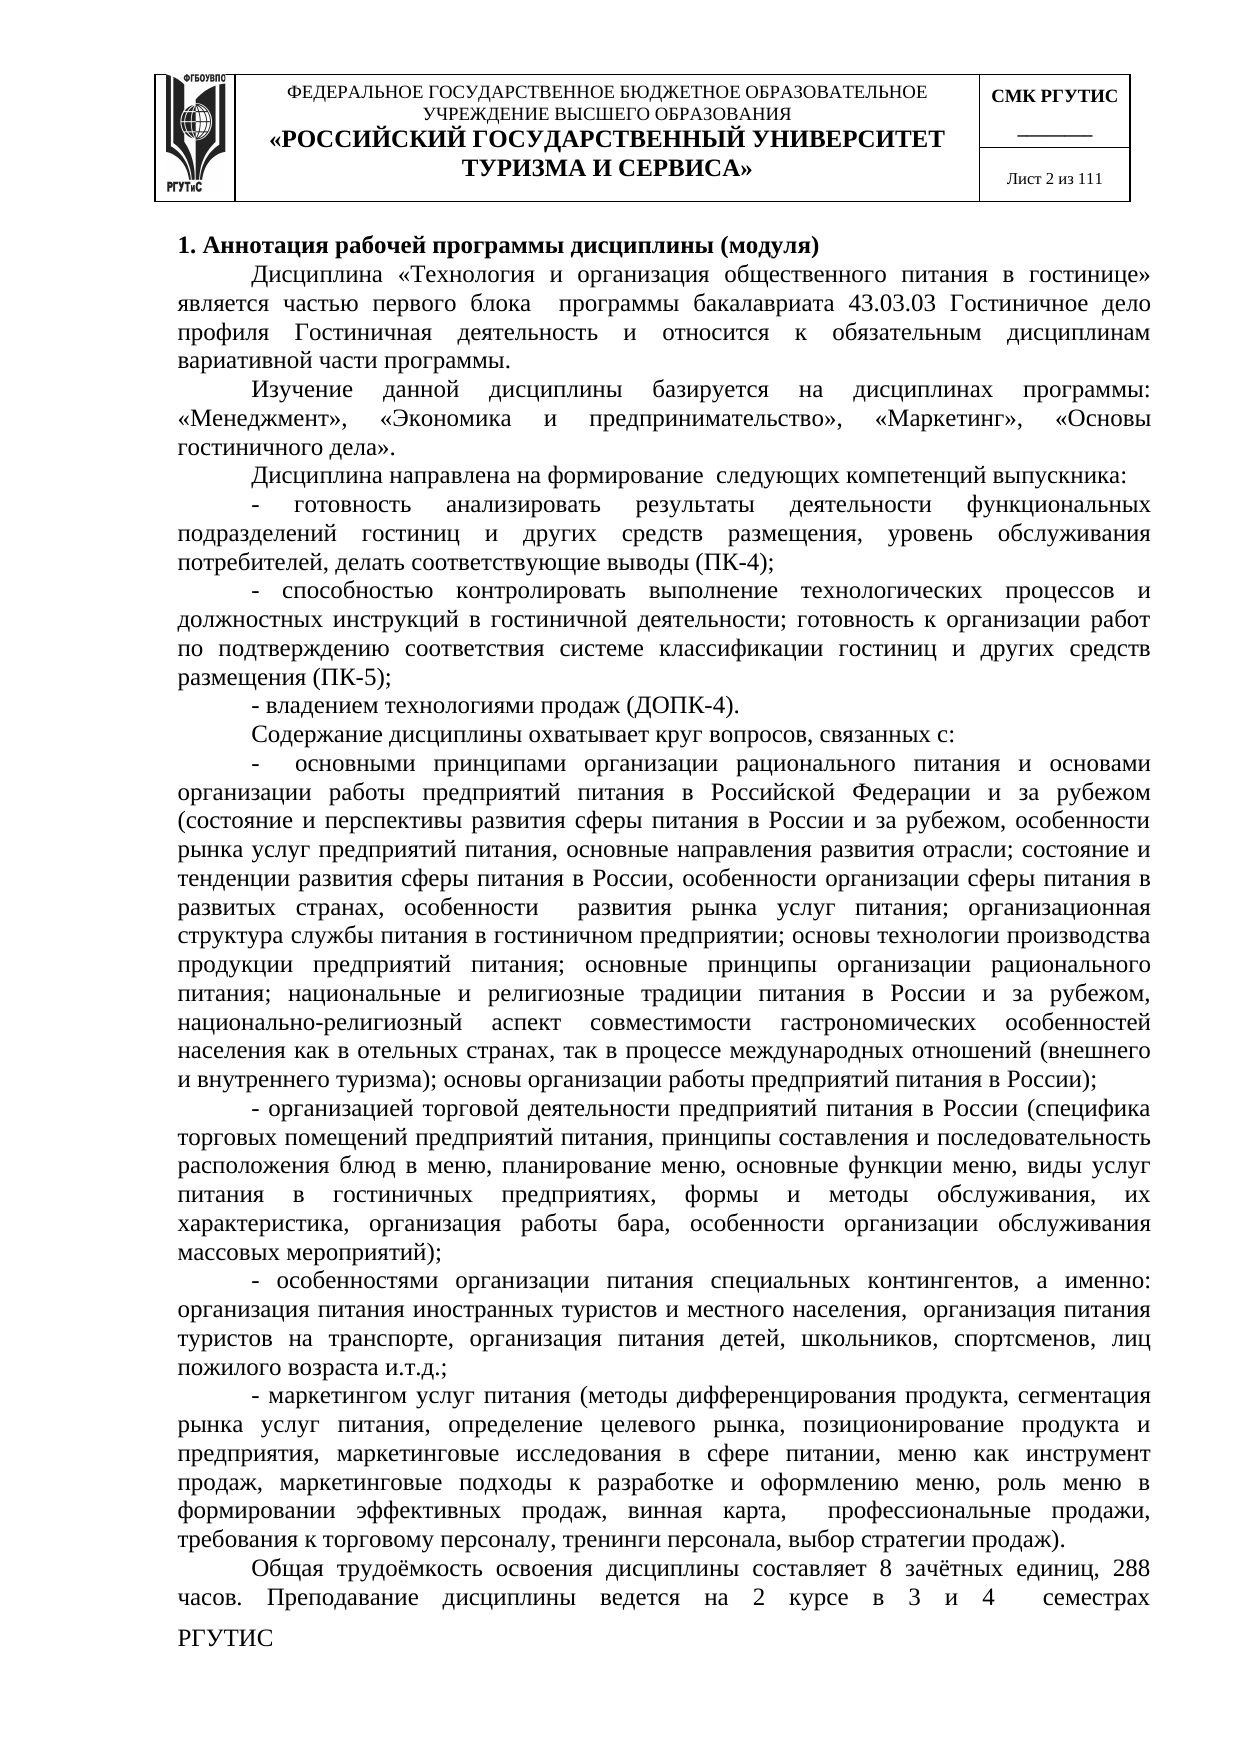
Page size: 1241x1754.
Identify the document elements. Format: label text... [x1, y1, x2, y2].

text - маркетингом услуг питания (методы дифференцирования продукта, сегментация рынка услуг питания, определение целевого рынка, позиционирование продукта и предприятия, маркетинговые исследования в сфере питании, меню как инструмент продаж, маркетинговые подходы к разработке и оформлению меню, роль меню в формировании эффективных продаж, винная карта, профессиональные продажи, требования к торговому персоналу, тренинги персонала, выбор стратегии продаж). [177, 1380, 1152, 1553]
text Дисциплина направлена на формирование следующих компетенций выпускника: [177, 460, 1152, 489]
text Содержание дисциплины охватывает круг вопросов, связанных с: [177, 719, 1152, 748]
text Дисциплина «Технология и организация общественного питания в гостинице» является частью первого блока программы бакалавриата 43.03.03 Гостиничное дело профиля Гостиничная деятельность и относится к обязательным дисциплинам вариативной части программы. [177, 259, 1152, 374]
text 1. Аннотация рабочей программы дисциплины (модуля) [162, 230, 1152, 259]
text Изучение данной дисциплины базируется на дисциплинах программы: «Менеджмент», «Экономика и предпринимательство», «Маркетинг», «Основы гостиничного дела». [177, 374, 1152, 460]
text - способностью контролировать выполнение технологических процессов и должностных инструкций в гостиничной деятельности; готовность к организации работ по подтверждению соответствия системе классификации гостиниц и других средств размещения (ПК-5); [177, 575, 1152, 690]
text - владением технологиями продаж (ДОПК-4). [177, 690, 1152, 719]
text - основными принципами организации рационального питания и основами организации работы предприятий питания в Российской Федерации и за рубежом (состояние и перспективы развития сферы питания в России и за рубежом, особенности рынка услуг предприятий питания, основные направления развития отрасли; состояние и тенденции развития сферы питания в России, особенности организации сферы питания в развитых странах, особенности развития рынка услуг питания; организационная структура службы питания в гостиничном предприятии; основы технологии производства продукции предприятий питания; основные принципы организации рационального питания; национальные и религиозные традиции питания в России и за рубежом, национально-религиозный аспект совместимости гастрономических особенностей населения как в отельных странах, так в процессе международных отношений (внешнего и внутреннего туризма); основы организации работы предприятий питания в России); [177, 748, 1152, 1093]
text - организацией торговой деятельности предприятий питания в России (специфика торговых помещений предприятий питания, принципы составления и последовательность расположения блюд в меню, планирование меню, основные функции меню, виды услуг питания в гостиничных предприятиях, формы и методы обслуживания, их характеристика, организация работы бара, особенности организации обслуживания массовых мероприятий); [177, 1093, 1152, 1265]
picture [166, 74, 226, 192]
text - особенностями организации питания специальных контингентов, а именно: организация питания иностранных туристов и местного населения, организация питания туристов на транспорте, организация питания детей, школьников, спортсменов, лиц пожилого возраста и.т.д.; [177, 1265, 1152, 1380]
text - готовность анализировать результаты деятельности функциональных подразделений гостиниц и других средств размещения, уровень обслуживания потребителей, делать соответствующие выводы (ПК-4); [177, 489, 1152, 575]
